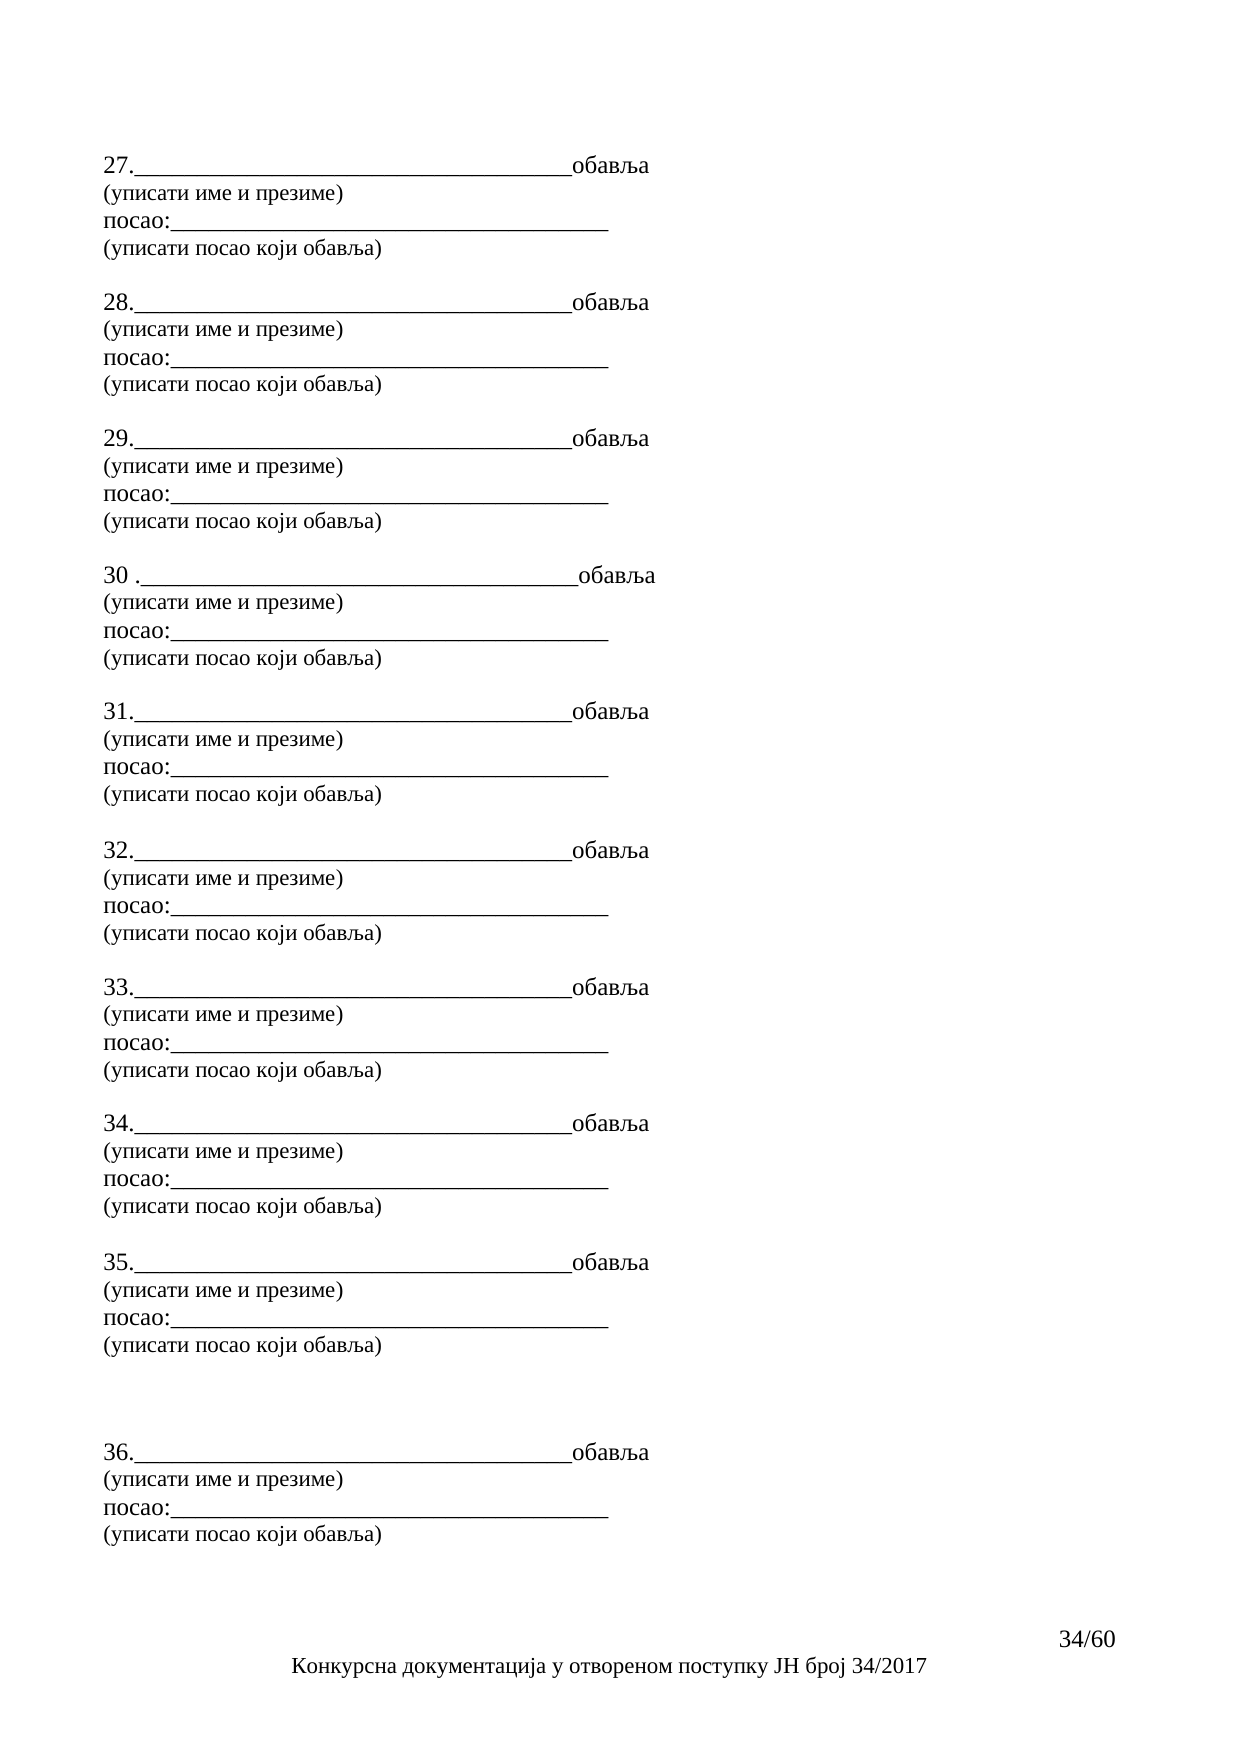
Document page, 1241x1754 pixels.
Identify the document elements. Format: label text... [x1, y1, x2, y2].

text 35.___________________________________обавља [103, 1247, 1116, 1276]
text (уписати име и презиме) [103, 315, 1116, 342]
text посао:___________________________________ [103, 615, 1116, 643]
text 29.___________________________________обавља [103, 423, 1116, 452]
text (уписати име и презиме) [103, 588, 1116, 615]
text посао:___________________________________ [103, 890, 1116, 919]
text (уписати име и презиме) [103, 1137, 1116, 1163]
text (уписати име и презиме) [103, 179, 1116, 205]
text (уписати посао који обавља) [103, 507, 1116, 533]
text посао:___________________________________ [103, 342, 1116, 370]
text (уписати посао који обавља) [103, 370, 1116, 397]
text 30 .___________________________________обавља [103, 560, 1116, 588]
text 28.___________________________________обавља [103, 287, 1116, 315]
text посао:___________________________________ [103, 1302, 1116, 1331]
text (уписати посао који обавља) [103, 234, 1116, 260]
text (уписати име и презиме) [103, 864, 1116, 890]
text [103, 1492, 1116, 1520]
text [103, 205, 1116, 234]
text (уписати посао који обавља) [103, 1520, 1116, 1547]
text (уписати име и презиме) [103, 452, 1116, 478]
text 32.___________________________________обавља [103, 835, 1116, 864]
text посао:___________________________________ [103, 1027, 1116, 1056]
text (уписати посао који обавља) [103, 1056, 1116, 1082]
text посао:___________________________________ [103, 751, 1116, 780]
text посао:___________________________________ [103, 478, 1116, 507]
text (уписати име и презиме) [103, 1001, 1116, 1027]
text 34.___________________________________обавља [103, 1108, 1116, 1137]
text посао:___________________________________ [103, 1163, 1116, 1192]
text 27.___________________________________обавља [103, 150, 1116, 179]
text (уписати посао који обавља) [103, 1192, 1116, 1218]
text (уписати посао који обавља) [103, 643, 1116, 670]
text (уписати име и презиме) [103, 725, 1116, 751]
text (уписати име и презиме) [103, 1465, 1116, 1492]
text (уписати име и презиме) [103, 1276, 1116, 1302]
text 31.___________________________________обавља [103, 696, 1116, 725]
text (уписати посао који обавља) [103, 919, 1116, 945]
text 33.___________________________________обавља [103, 972, 1116, 1001]
text 36.___________________________________обавља [103, 1437, 1116, 1465]
text (уписати посао који обавља) [103, 1331, 1116, 1357]
text (уписати посао који обавља) [103, 780, 1116, 806]
